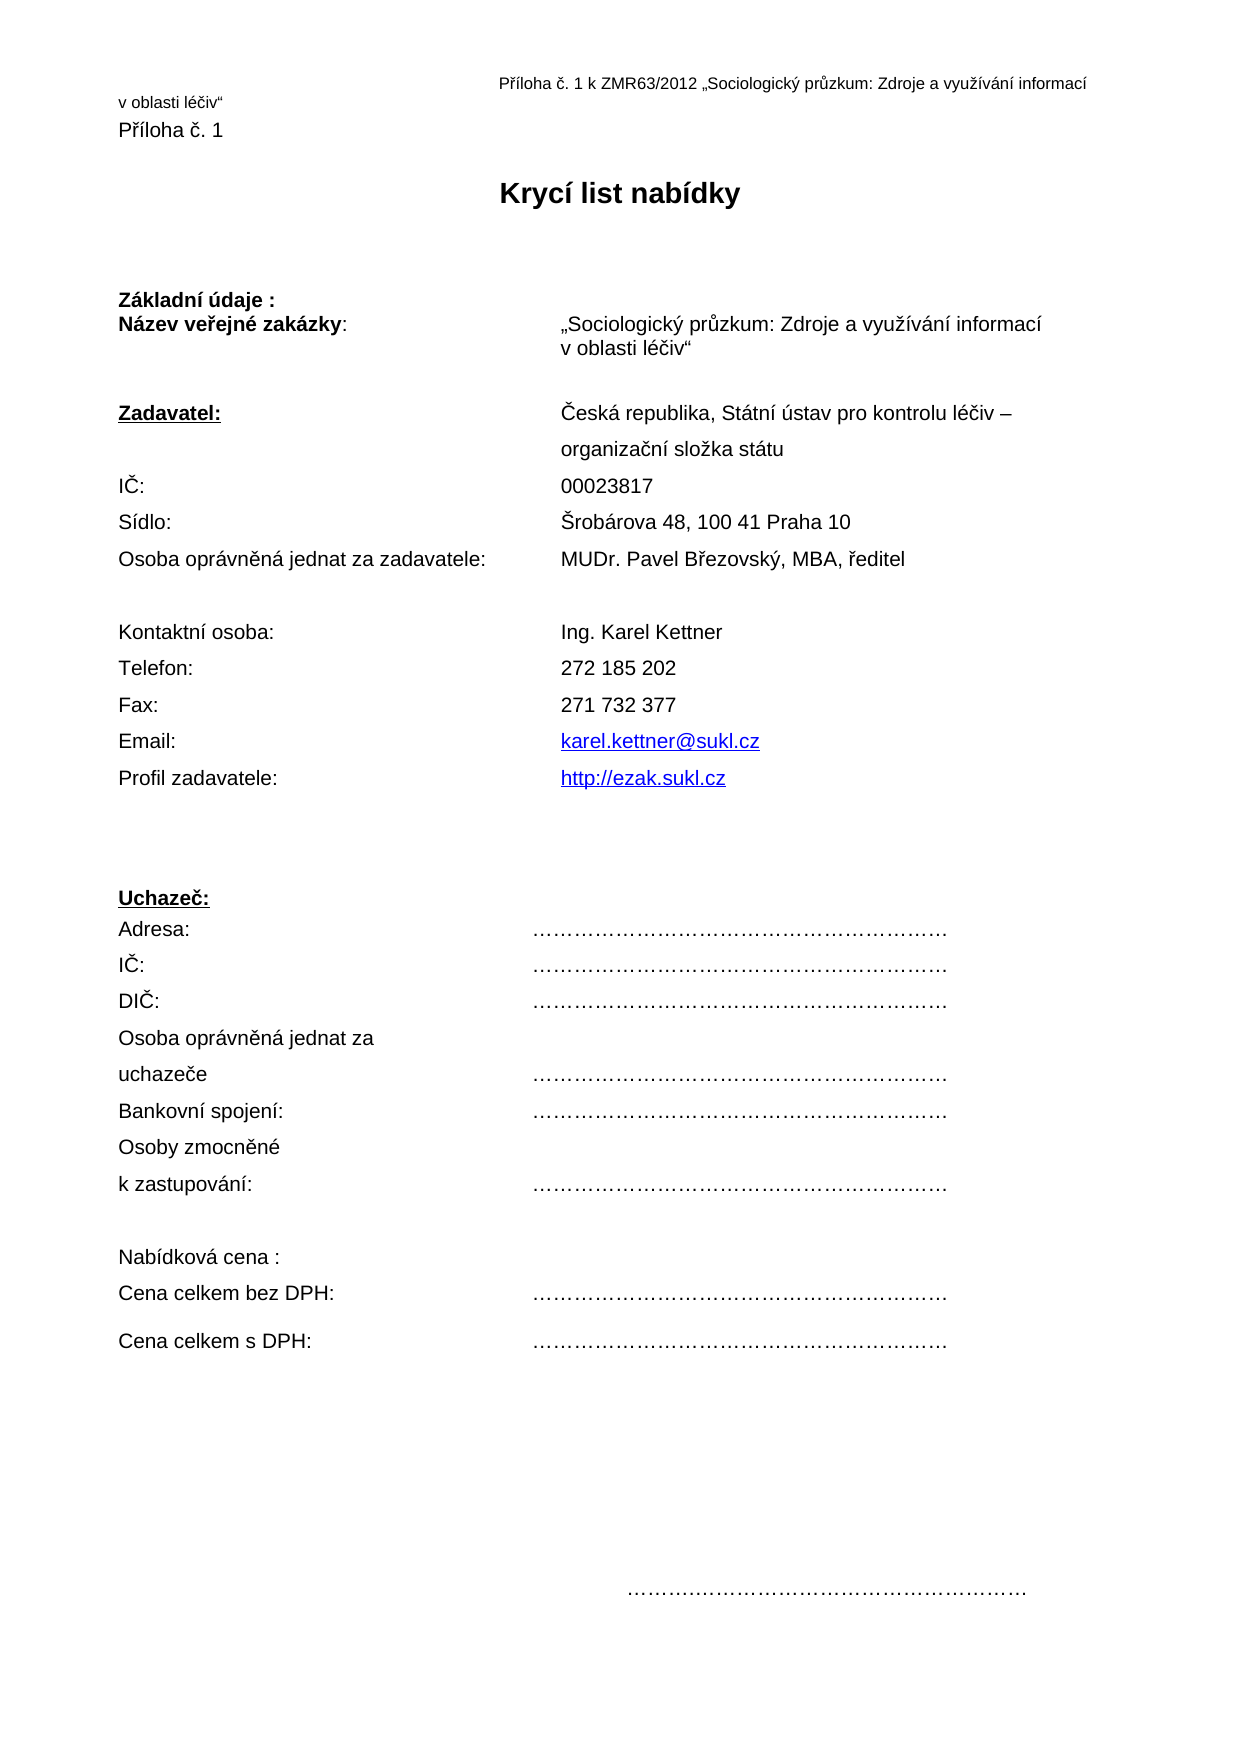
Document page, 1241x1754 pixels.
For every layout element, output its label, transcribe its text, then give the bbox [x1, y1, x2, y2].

text Název veřejné zakázky: „Sociologický průzkum: Zdroje a využívání informací v oblasti léčiv“ [118, 312, 1122, 360]
text Telefon: 272 185 202 [118, 656, 1122, 680]
text Příloha č. 1 [118, 118, 1122, 142]
text Fax: 271 732 377 [118, 692, 1122, 716]
text Osoba oprávněná jednat za zadavatele: MUDr. Pavel Březovský, MBA, ředitel [118, 547, 1122, 571]
text Profil zadavatele: http://ezak.sukl.cz [118, 765, 1122, 789]
text Základní údaje : [118, 288, 1122, 312]
text Adresa: …………………………………………………… [118, 916, 1122, 940]
text Bankovní spojení: …………………………………………………… [118, 1099, 1122, 1123]
text Cena celkem s DPH: …………………………………………………… [118, 1329, 1122, 1353]
text Uchazeč: [118, 886, 1122, 910]
text Cena celkem bez DPH: …………………………………………………… [118, 1281, 1122, 1305]
text IČ: …………………………………………………… [118, 953, 1122, 977]
text Osoby zmocněné [118, 1135, 1122, 1159]
text IČ: 00023817 [118, 474, 1122, 498]
text Kontaktní osoba: Ing. Karel Kettner [118, 619, 1122, 643]
text ……….………………………………………… [532, 1575, 1122, 1599]
text Osoba oprávněná jednat za [118, 1026, 1122, 1050]
text Zadavatel: Česká republika, Státní ústav pro kontrolu léčiv – [118, 401, 1122, 425]
text Nabídková cena : [118, 1244, 1122, 1268]
text uchazeče …………………………………………………… [118, 1062, 1122, 1086]
text Email: karel.kettner@sukl.cz [118, 729, 1122, 753]
text DIČ: …………………………………………………… [118, 989, 1122, 1013]
text Sídlo: Šrobárova 48, 100 41 Praha 10 [118, 510, 1122, 534]
text organizační složka státu [118, 437, 1122, 461]
text Krycí list nabídky [118, 176, 1122, 209]
text k zastupování: …………………………………………………… [118, 1172, 1122, 1196]
